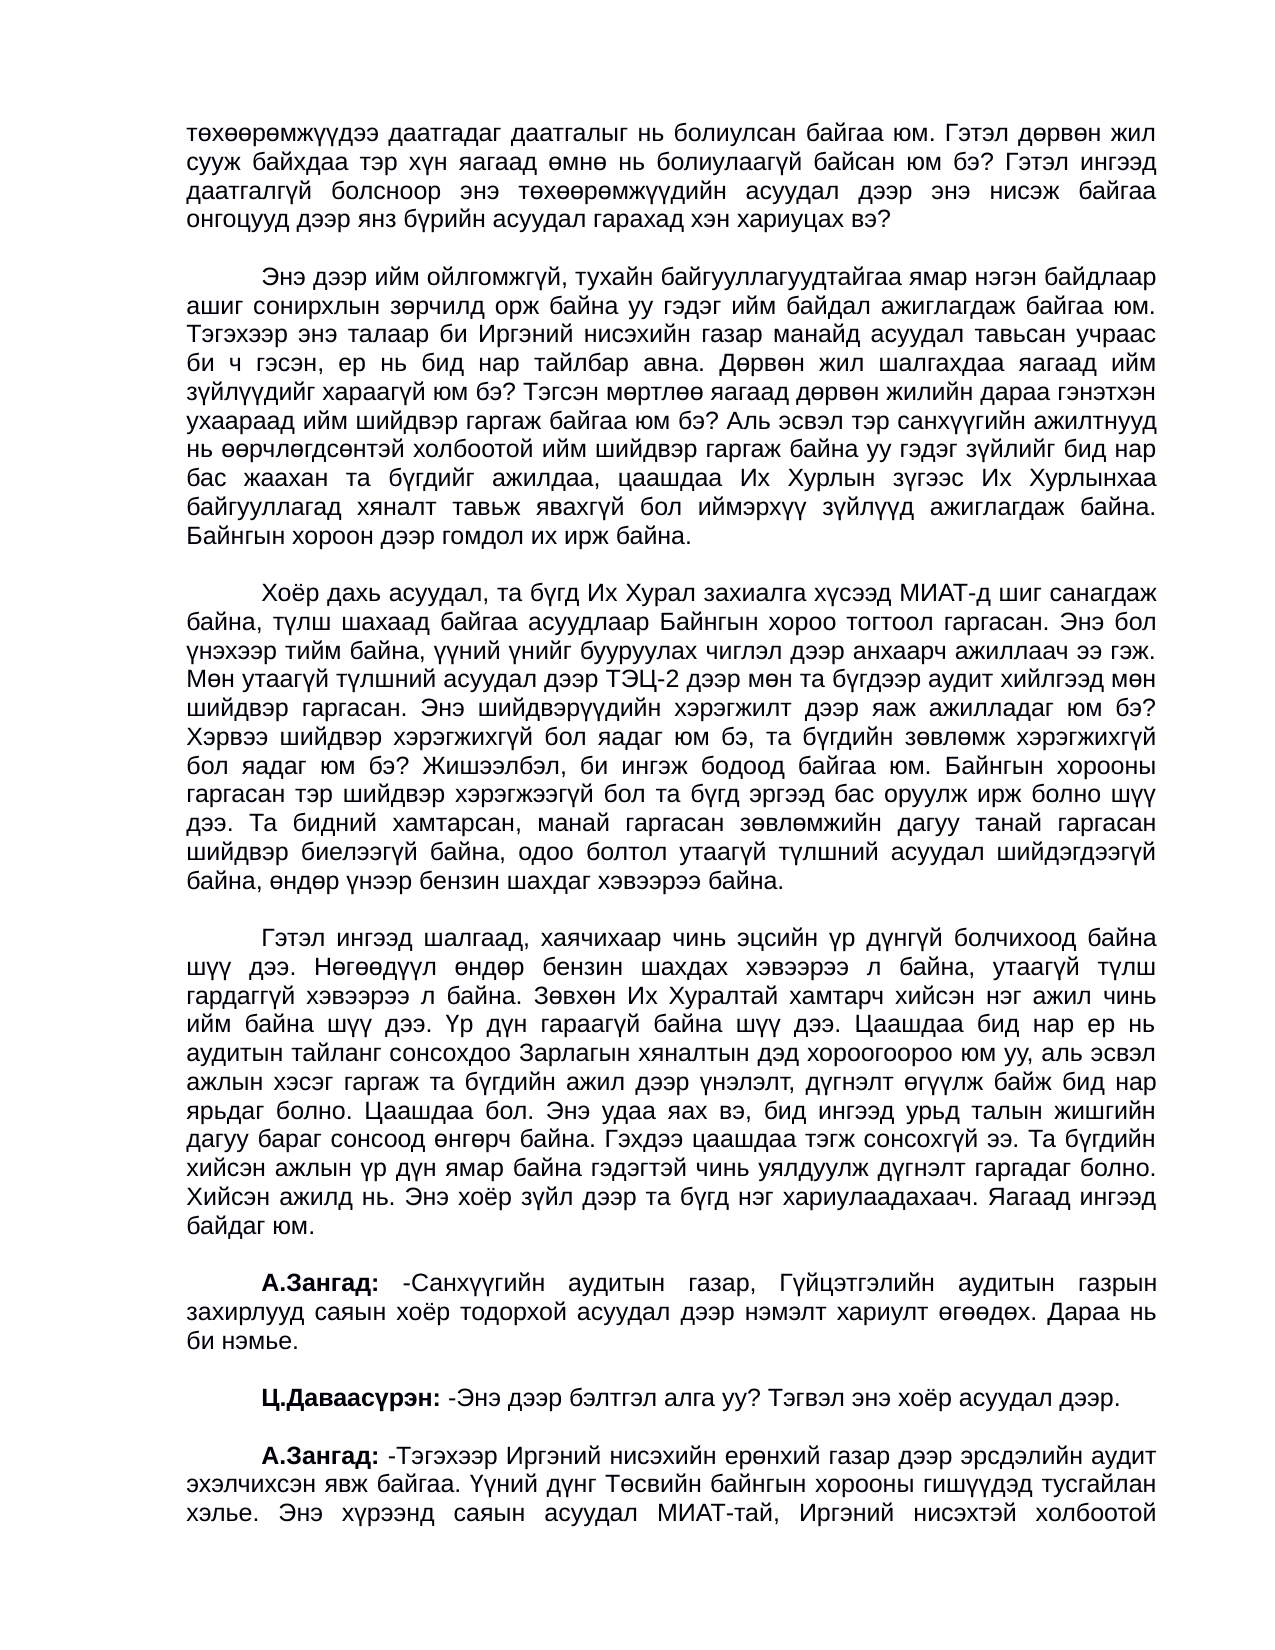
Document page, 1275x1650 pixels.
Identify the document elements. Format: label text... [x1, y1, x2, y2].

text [186, 1441, 1158, 1527]
text Гэтэл ингээд шалгаад, хаячихаар чинь эцсийн үр дүнгүй болчихоод байна шүү дээ. Нөгөөдүүл өндөр бензин шахдах хэвээрээ л байна, утаагүй түлш гардаггүй хэвээрээ л байна. Зөвхөн Их Хуралтай хамтарч хийсэн нэг ажил чинь ийм байна шүү дээ. Үр дүн гараагүй байна шүү дээ. Цаашдаа бид нар ер нь аудитын тайланг сонсохдоо Зарлагын хяналтын дэд хороогоороо юм уу, аль эсвэл ажлын хэсэг гаргаж та бүгдийн ажил дээр үнэлэлт, дүгнэлт өгүүлж байж бид нар ярьдаг болно. Цаашдаа бол. Энэ удаа яах вэ, бид ингээд урьд талын жишгийн дагуу бараг сонсоод өнгөрч байна. Гэхдээ цаашдаа тэгж сонсохгүй ээ. Та бүгдийн хийсэн ажлын үр дүн ямар байна гэдэгтэй чинь уялдуулж дүгнэлт гаргадаг болно. Хийсэн ажилд нь. Энэ хоёр зүйл дээр та бүгд нэг хариулаадахаач. Яагаад ингээд байдаг юм. [186, 923, 1158, 1239]
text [186, 118, 1158, 233]
text Хоёр дахь асуудал, та бүгд Их Хурал захиалга хүсээд МИАТ-д шиг санагдаж байна, түлш шахаад байгаа асуудлаар Байнгын хороо тогтоол гаргасан. Энэ бол үнэхээр тийм байна, үүний үнийг бууруулах чиглэл дээр анхаарч ажиллаач ээ гэж. Мөн утаагүй түлшний асуудал дээр ТЭЦ-2 дээр мөн та бүгдээр аудит хийлгээд мөн шийдвэр гаргасан. Энэ шийдвэрүүдийн хэрэгжилт дээр яаж ажилладаг юм бэ? Хэрвээ шийдвэр хэрэгжихгүй бол яадаг юм бэ, та бүгдийн зөвлөмж хэрэгжихгүй бол яадаг юм бэ? Жишээлбэл, би ингэж бодоод байгаа юм. Байнгын хорооны гаргасан тэр шийдвэр хэрэгжээгүй бол та бүгд эргээд бас оруулж ирж болно шүү дээ. Та бидний хамтарсан, манай гаргасан зөвлөмжийн дагуу танай гаргасан шийдвэр биелээгүй байна, одоо болтол утаагүй түлшний асуудал шийдэгдээгүй байна, өндөр үнээр бензин шахдаг хэвээрээ байна. [186, 578, 1158, 894]
text Энэ дээр ийм ойлгомжгүй, тухайн байгууллагуудтайгаа ямар нэгэн байдлаар ашиг сонирхлын зөрчилд орж байна уу гэдэг ийм байдал ажиглагдаж байгаа юм. Тэгэхээр энэ талаар би Иргэний нисэхийн газар манайд асуудал тавьсан учраас би ч гэсэн, ер нь бид нар тайлбар авна. Дөрвөн жил шалгахдаа яагаад ийм зүйлүүдийг хараагүй юм бэ? Тэгсэн мөртлөө яагаад дөрвөн жилийн дараа гэнэтхэн ухаараад ийм шийдвэр гаргаж байгаа юм бэ? Аль эсвэл тэр санхүүгийн ажилтнууд нь өөрчлөгдсөнтэй холбоотой ийм шийдвэр гаргаж байна уу гэдэг зүйлийг бид нар бас жаахан та бүгдийг ажилдаа, цаашдаа Их Хурлын зүгээс Их Хурлынхаа байгууллагад хяналт тавьж явахгүй бол иймэрхүү зүйлүүд ажиглагдаж байна. Байнгын хороон дээр гомдол их ирж байна. [186, 262, 1158, 549]
text Ц.Даваасүрэн: -Энэ дээр бэлтгэл алга уу? Тэгвэл энэ хоёр асуудал дээр. [186, 1383, 1158, 1412]
text А.Зангад: -Санхүүгийн аудитын газар, Гүйцэтгэлийн аудитын газрын захирлууд саяын хоёр тодорхой асуудал дээр нэмэлт хариулт өгөөдөх. Дараа нь би нэмье. [186, 1268, 1158, 1354]
